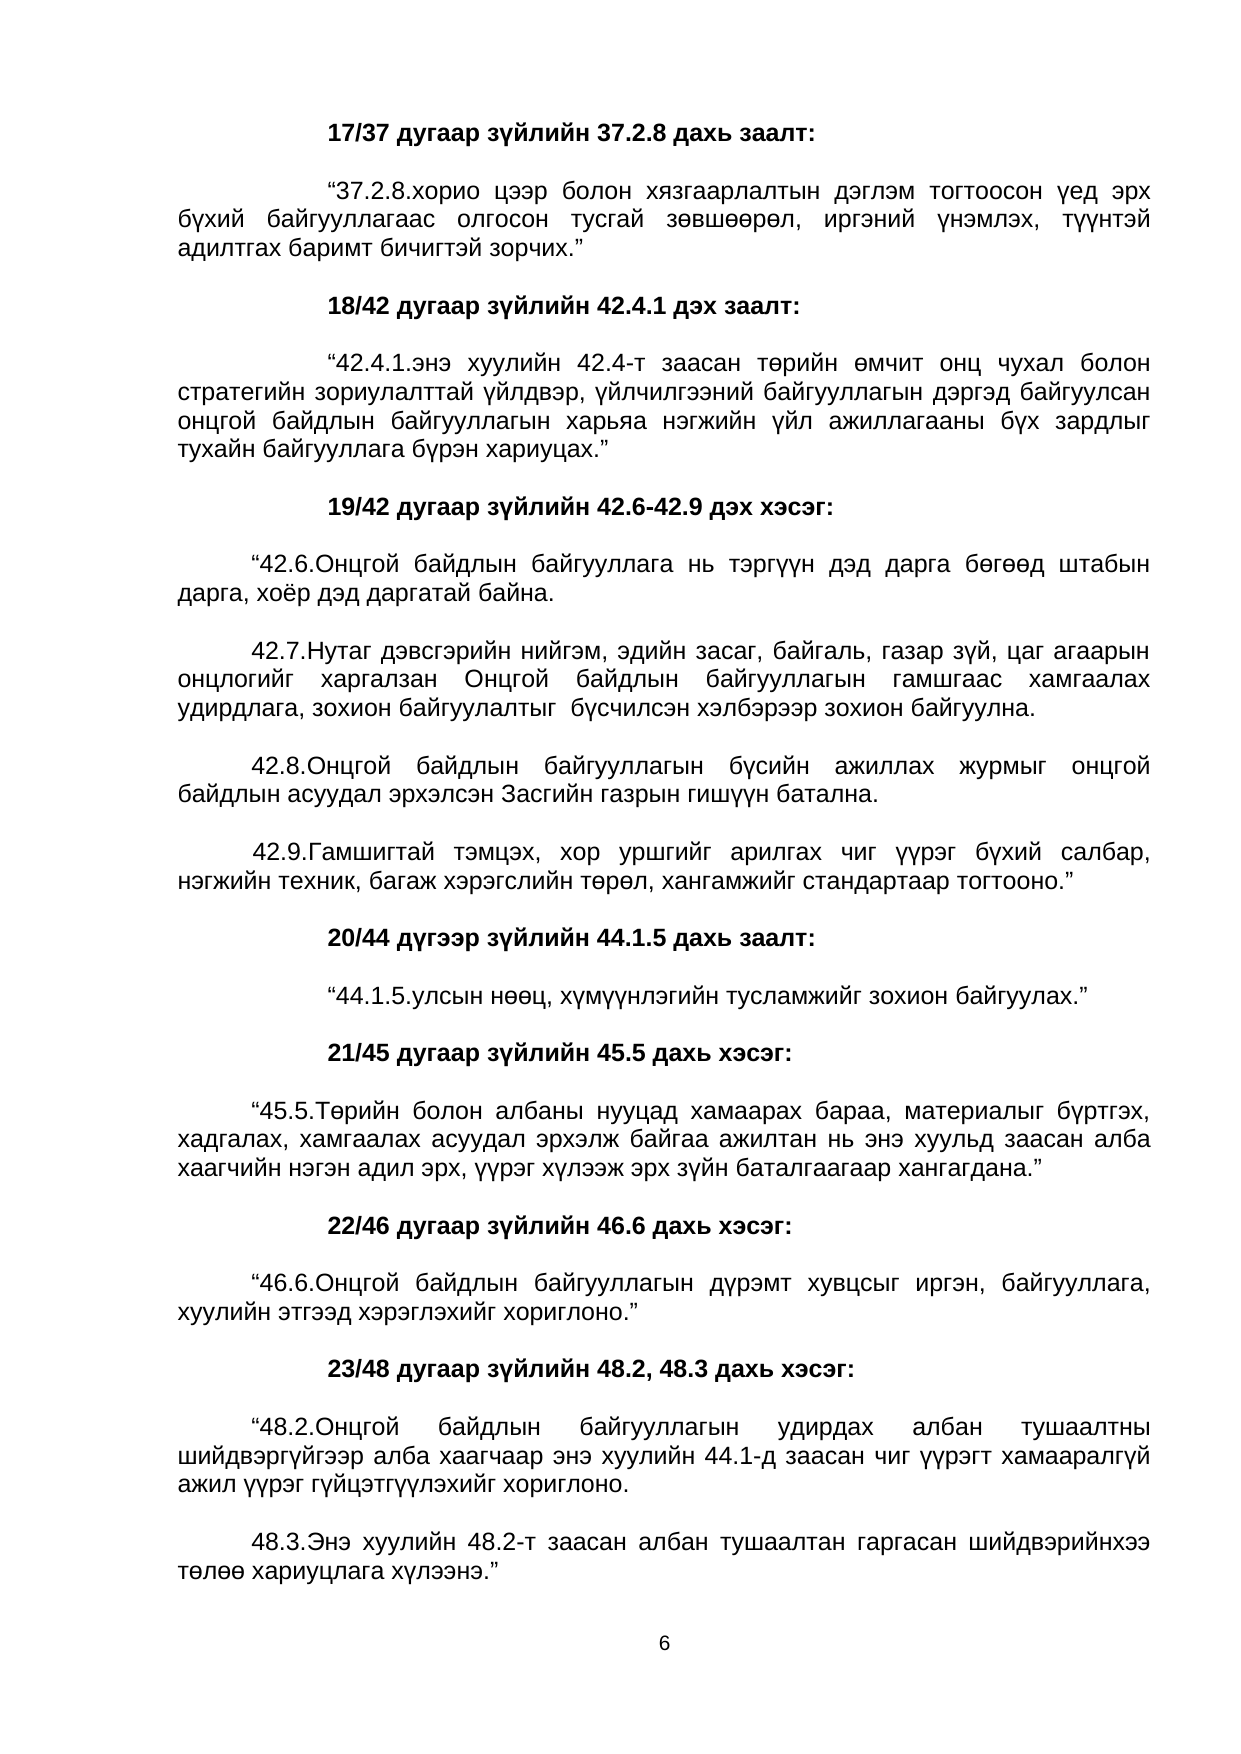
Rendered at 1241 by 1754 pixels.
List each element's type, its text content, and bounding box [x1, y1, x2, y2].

text 23/48 дугаар зүйлийн 48.2, 48.3 дахь хэсэг: [252, 1354, 1152, 1383]
text “44.1.5.улсын нөөц, хүмүүнлэгийн тусламжийг зохион байгуулах.” [177, 981, 1152, 1009]
text 19/42 дугаар зүйлийн 42.6-42.9 дэх хэсэг: [252, 492, 1152, 521]
text 48.3.Энэ хуулийн 48.2-т заасан албан тушаалтан гаргасан шийдвэрийнхээ төлөө хариуцлага хүлээнэ.” [177, 1527, 1152, 1584]
text 42.9.Гамшигтай тэмцэх, хор уршгийг арилгах чиг үүрэг бүхий салбар, нэгжийн техник, багаж хэрэгслийн төрөл, хангамжийг стандартаар тогтооно.” [177, 837, 1152, 894]
text 42.7.Нутаг дэвсгэрийн нийгэм, эдийн засаг, байгаль, газар зүй, цаг агаарын онцлогийг харгалзан Онцгой байдлын байгууллагын гамшгаас хамгаалах удирдлага, зохион байгуулалтыг бүсчилсэн хэлбэрээр зохион байгуулна. [177, 636, 1152, 722]
text “42.4.1.энэ хуулийн 42.4-т заасан төрийн өмчит онц чухал болон стратегийн зориулалттай үйлдвэр, үйлчилгээний байгууллагын дэргэд байгуулсан онцгой байдлын байгууллагын харьяа нэгжийн үйл ажиллагааны бүх зардлыг тухайн байгууллага бүрэн хариуцах.” [177, 348, 1152, 463]
text 17/37 дугаар зүйлийн 37.2.8 дахь заалт: [177, 118, 1152, 147]
text “45.5.Төрийн болон албаны нууцад хамаарах бараа, материалыг бүртгэх, хадгалах, хамгаалах асуудал эрхэлж байгаа ажилтан нь энэ хуульд заасан алба хаагчийн нэгэн адил эрх, үүрэг хүлээж эрх зүйн баталгаагаар хангагдана.” [177, 1096, 1152, 1182]
text “48.2.Онцгой байдлын байгууллагын удирдах албан тушаалтны шийдвэргүйгээр алба хаагчаар энэ хуулийн 44.1-д заасан чиг үүрэгт хамааралгүй ажил үүрэг гүйцэтгүүлэхийг хориглоно. [177, 1412, 1152, 1498]
text “46.6.Онцгой байдлын байгууллагын дүрэмт хувцсыг иргэн, байгууллага, хуулийн этгээд хэрэглэхийг хориглоно.” [177, 1268, 1152, 1326]
text 20/44 дүгээр зүйлийн 44.1.5 дахь заалт: [252, 923, 1152, 952]
text 18/42 дугаар зүйлийн 42.4.1 дэх заалт: [177, 291, 1152, 319]
text 21/45 дугаар зүйлийн 45.5 дахь хэсэг: [252, 1038, 1152, 1067]
text “42.6.Онцгой байдлын байгууллага нь тэргүүн дэд дарга бөгөөд штабын дарга, хоёр дэд даргатай байна. [177, 549, 1152, 607]
text 42.8.Онцгой байдлын байгууллагын бүсийн ажиллах журмыг онцгой байдлын асуудал эрхэлсэн Засгийн газрын гишүүн батална. [177, 751, 1152, 808]
text 22/46 дугаар зүйлийн 46.6 дахь хэсэг: [252, 1211, 1152, 1239]
text “37.2.8.хорио цээр болон хязгаарлалтын дэглэм тогтоосон үед эрх бүхий байгууллагаас олгосон тусгай зөвшөөрөл, иргэний үнэмлэх, түүнтэй адилтгах баримт бичигтэй зорчих.” [177, 176, 1152, 262]
